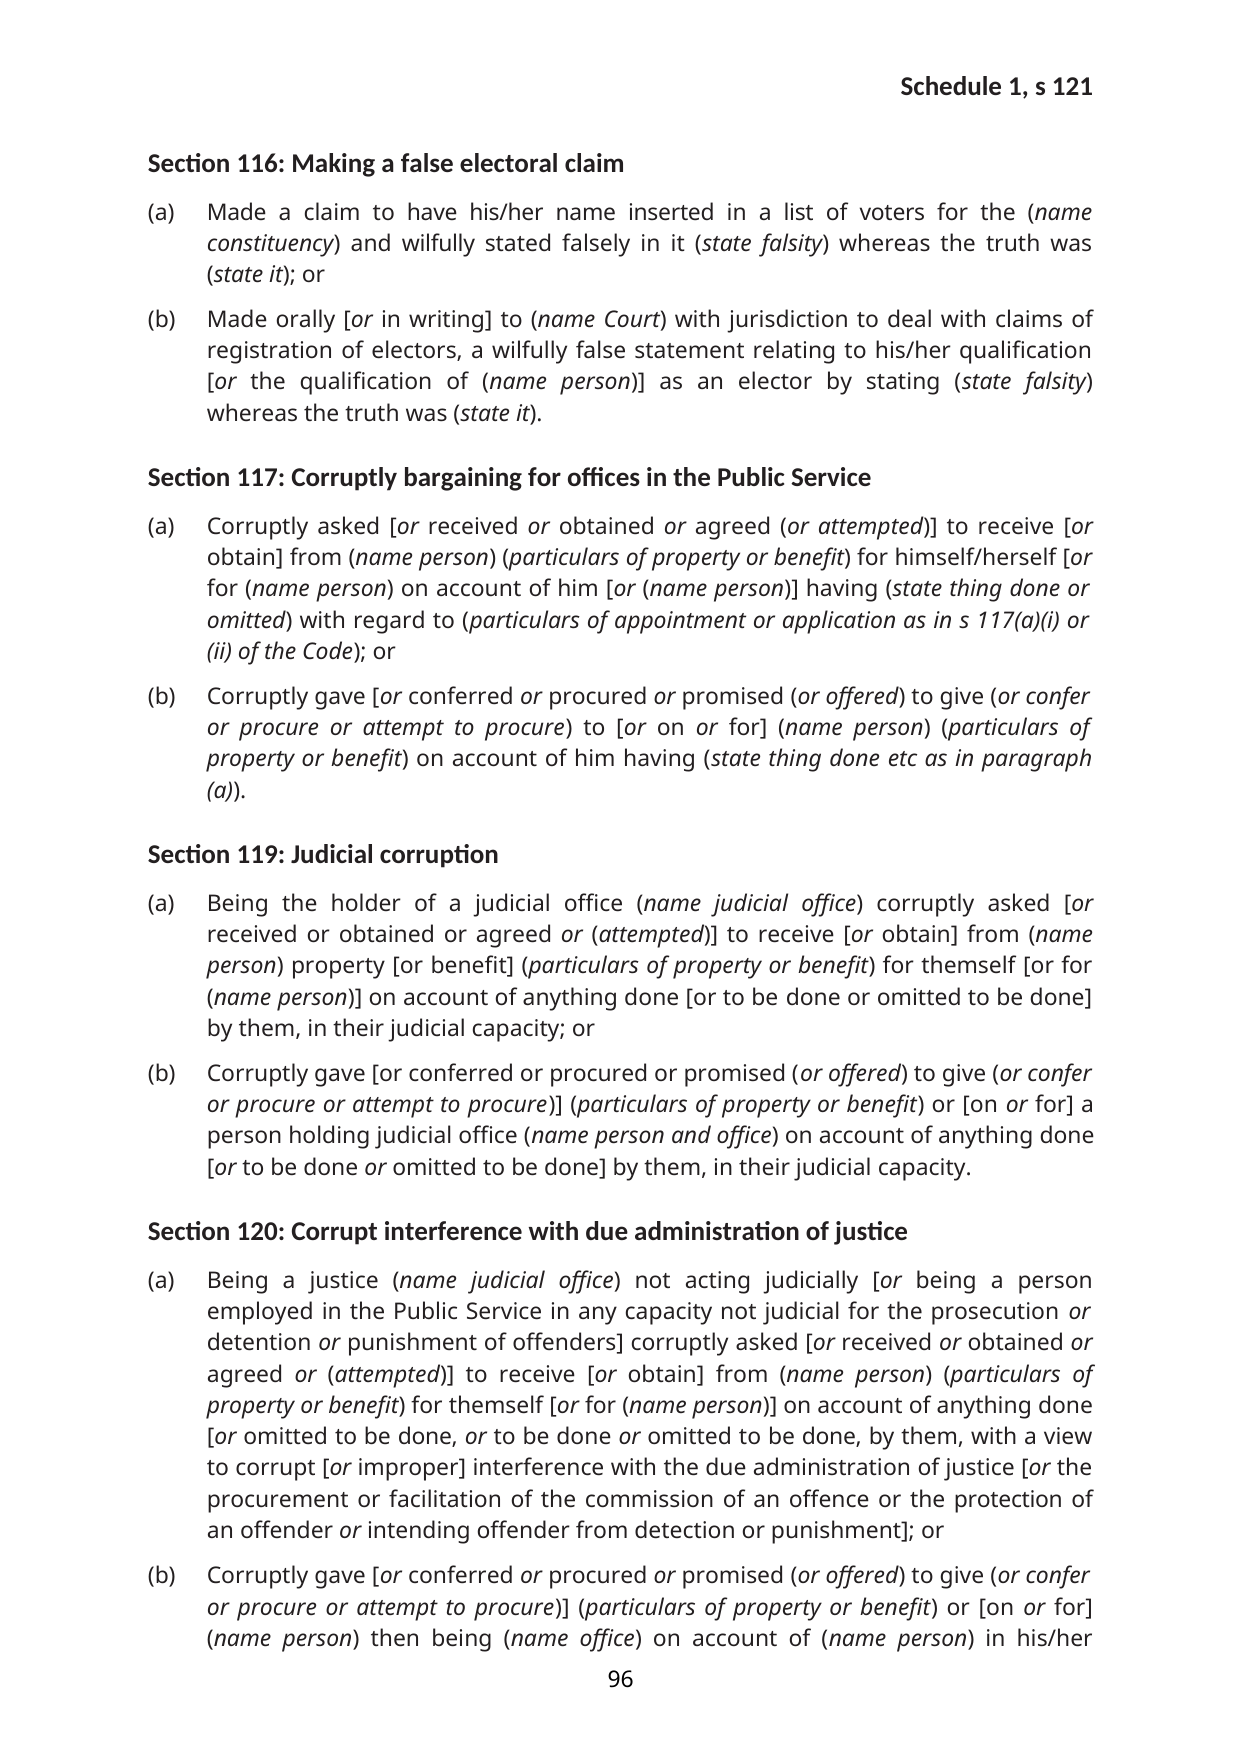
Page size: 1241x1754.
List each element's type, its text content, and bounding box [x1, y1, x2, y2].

list Made orally [or in writing] to (name Court) with jurisdiction to deal with claims of registration of electors, a wilfully false statement relating to his/her qualification [or the qualification of (name person)] as an elector by stating (state falsity) whereas the truth was (state it). [148, 303, 1093, 428]
list Made a claim to have his/her name inserted in a list of voters for the (name constituency) and wilfully stated falsely in it (state falsity) whereas the truth was (state it); or [148, 195, 1093, 289]
subtitle Section 120: Corrupt interference with due administration of justice [148, 1214, 1109, 1248]
list Corruptly gave [or conferred or procured or promised (or offered) to give (or confer or procure or attempt to procure) to [or on or for] (name person) (particulars of property or benefit) on account of him having (state thing done etc as in paragraph (a)). [148, 680, 1093, 805]
subtitle Schedule 1, s 121 [131, 69, 1093, 102]
subtitle Section 117: Corruptly bargaining for offices in the Public Service [148, 461, 1109, 493]
text Section 116: Making a false electoral claim [148, 146, 1109, 179]
list Being a justice (name judicial office) not acting judicially [or being a person employed in the Public Service in any capacity not judicial for the prosecution or detention or punishment of offenders] corruptly asked [or received or obtained or agreed or (attempted)] to receive [or obtain] from (name person) (particulars of property or benefit) for themself [or for (name person)] on account of anything done [or omitted to be done, or to be done or omitted to be done, by them, with a view to corrupt [or improper] interference with the due administration of justice [or the procurement or facilitation of the commission of an offence or the protection of an offender or intending offender from detection or punishment]; or [148, 1264, 1093, 1545]
list Corruptly asked [or received or obtained or agreed (or attempted)] to receive [or obtain] from (name person) (particulars of property or benefit) for himself/herself [or for (name person) on account of him [or (name person)] having (state thing done or omitted) with regard to (particulars of appointment or application as in s 117(a)(i) or (ii) of the Code); or [148, 510, 1093, 666]
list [148, 1559, 1093, 1653]
subtitle Section 119: Judicial corruption [148, 837, 1109, 871]
list Corruptly gave [or conferred or procured or promised (or offered) to give (or confer or procure or attempt to procure)] (particulars of property or benefit) or [on or for] a person holding judicial office (name person and office) on account of anything done [or to be done or omitted to be done] by them, in their judicial capacity. [148, 1057, 1094, 1182]
list Being the holder of a judicial office (name judicial office) corruptly asked [or received or obtained or agreed or (attempted)] to receive [or obtain] from (name person) property [or benefit] (particulars of property or benefit) for themself [or for (name person)] on account of anything done [or to be done or omitted to be done] by them, in their judicial capacity; or [148, 887, 1093, 1043]
